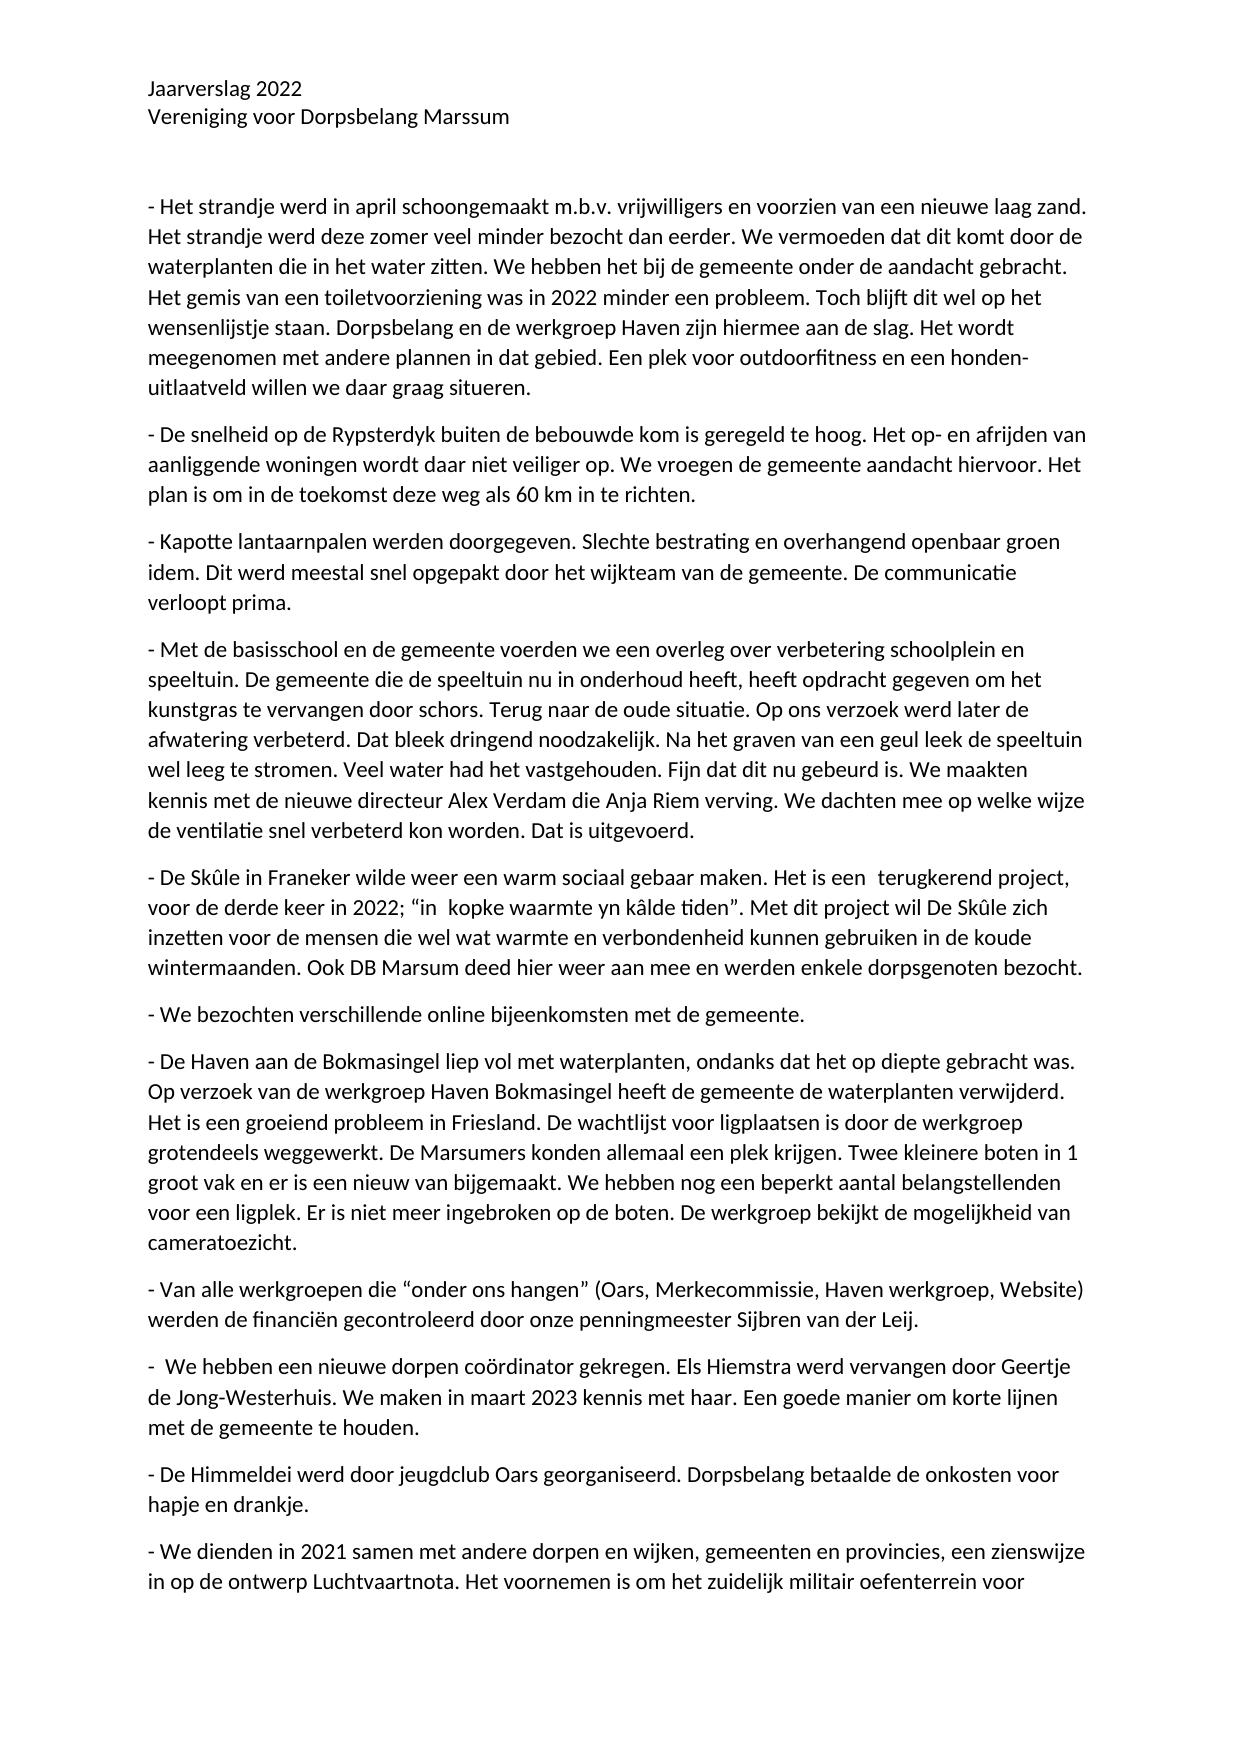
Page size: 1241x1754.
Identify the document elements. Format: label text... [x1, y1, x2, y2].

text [148, 1537, 1093, 1595]
text - De snelheid op de Rypsterdyk buiten de bebouwde kom is geregeld te hoog. Het op- en afrijden van aanliggende woningen wordt daar niet veiliger op. We vroegen de gemeente aandacht hiervoor. Het plan is om in de toekomst deze weg als 60 km in te richten. [148, 420, 1093, 508]
text - Van alle werkgroepen die “onder ons hangen” (Oars, Merkecommissie, Haven werkgroep, Website) werden de financiën gecontroleerd door onze penningmeester Sijbren van der Leij. [148, 1275, 1093, 1333]
text - De Haven aan de Bokmasingel liep vol met waterplanten, ondanks dat het op diepte gebracht was. Op verzoek van de werkgroep Haven Bokmasingel heeft de gemeente de waterplanten verwijderd. Het is een groeiend probleem in Friesland. De wachtlijst voor ligplaatsen is door de werkgroep grotendeels weggewerkt. De Marsumers konden allemaal een plek krijgen. Twee kleinere boten in 1 groot vak en er is een nieuw van bijgemaakt. We hebben nog een beperkt aantal belangstellenden voor een ligplek. Er is niet meer ingebroken op de boten. De werkgroep bekijkt de mogelijkheid van cameratoezicht. [148, 1047, 1093, 1256]
text - Kapotte lantaarnpalen werden doorgegeven. Slechte bestrating en overhangend openbaar groen idem. Dit werd meestal snel opgepakt door het wijkteam van de gemeente. De communicatie verloopt prima. [148, 527, 1093, 616]
text - We bezochten verschillende online bijeenkomsten met de gemeente. [148, 1000, 1093, 1028]
text - De Himmeldei werd door jeugdclub Oars georganiseerd. Dorpsbelang betaalde de onkosten voor hapje en drankje. [148, 1460, 1093, 1518]
text - We hebben een nieuwe dorpen coördinator gekregen. Els Hiemstra werd vervangen door Geertje de Jong-Westerhuis. We maken in maart 2023 kennis met haar. Een goede manier om korte lijnen met de gemeente te houden. [148, 1352, 1093, 1441]
text - Het strandje werd in april schoongemaakt m.b.v. vrijwilligers en voorzien van een nieuwe laag zand. Het strandje werd deze zomer veel minder bezocht dan eerder. We vermoeden dat dit komt door de waterplanten die in het water zitten. We hebben het bij de gemeente onder de aandacht gebracht. Het gemis van een toiletvoorziening was in 2022 minder een probleem. Toch blijft dit wel op het wensenlijstje staan. Dorpsbelang en de werkgroep Haven zijn hiermee aan de slag. Het wordt meegenomen met andere plannen in dat gebied. Een plek voor outdoorfitness en een honden-uitlaatveld willen we daar graag situeren. [148, 192, 1093, 401]
text - Met de basisschool en de gemeente voerden we een overleg over verbetering schoolplein en speeltuin. De gemeente die de speeltuin nu in onderhoud heeft, heeft opdracht gegeven om het kunstgras te vervangen door schors. Terug naar de oude situatie. Op ons verzoek werd later de afwatering verbeterd. Dat bleek dringend noodzakelijk. Na het graven van een geul leek de speeltuin wel leeg te stromen. Veel water had het vastgehouden. Fijn dat dit nu gebeurd is. We maakten kennis met de nieuwe directeur Alex Verdam die Anja Riem verving. We dachten mee op welke wijze de ventilatie snel verbeterd kon worden. Dat is uitgevoerd. [148, 635, 1093, 844]
text - De Skûle in Franeker wilde weer een warm sociaal gebaar maken. Het is een terugkerend project, voor de derde keer in 2022; “in kopke waarmte yn kâlde tiden”. Met dit project wil De Skûle zich inzetten voor de mensen die wel wat warmte en verbondenheid kunnen gebruiken in de koude wintermaanden. Ook DB Marsum deed hier weer aan mee en werden enkele dorpsgenoten bezocht. [148, 863, 1093, 981]
